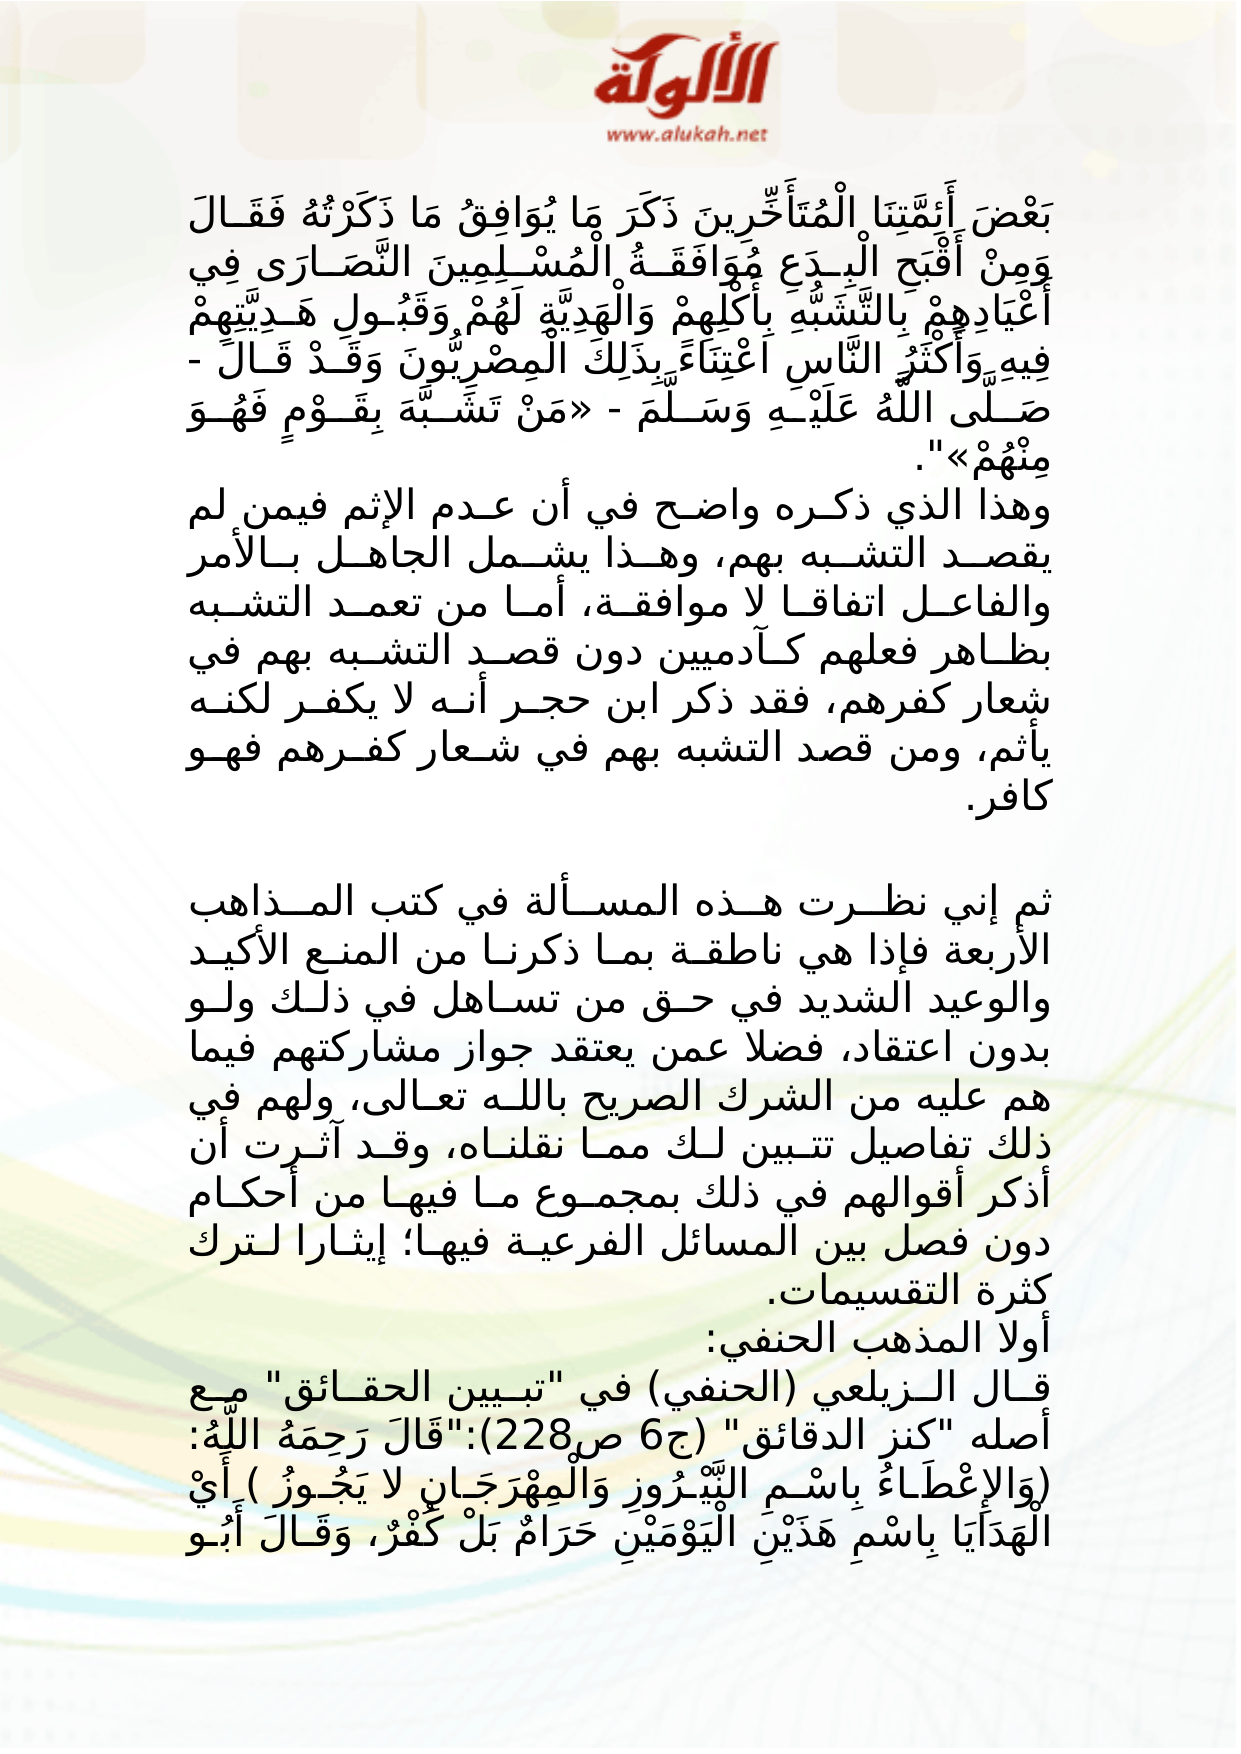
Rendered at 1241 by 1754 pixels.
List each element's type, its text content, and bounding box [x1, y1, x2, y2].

text أولا المذهب الحنفي: [187, 1314, 1053, 1362]
picture [0, 1, 1237, 1748]
text وهذا الذي ذكره واضح في أن عدم الإثم فيمن لم يقصد التشبه بهم، وهذا يشمل الجاهل بالأمر والفاعل اتفاقا لا موافقة، أما من تعمد التشبه بظاهر فعلهم كآدميين دون قصد التشبه بهم في شعار كفرهم، فقد ذكر ابن حجر أنه لا يكفر لكنه يأثم، ومن قصد التشبه بهم في شعار كفرهم فهو كافر. [187, 481, 1053, 820]
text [187, 1362, 1053, 1557]
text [187, 189, 1053, 481]
text ثم إني نظرت هذه المسألة في كتب المذاهب الأربعة فإذا هي ناطقة بما ذكرنا من المنع الأكيد والوعيد الشديد في حق من تساهل في ذلك ولو بدون اعتقاد، فضلا عمن يعتقد جواز مشاركتهم فيما هم عليه من الشرك الصريح بالله تعالى، ولهم في ذلك تفاصيل تتبين لك مما نقلناه، وقد آثرت أن أذكر أقوالهم في ذلك بمجموع ما فيها من أحكام دون فصل بين المسائل الفرعية فيها؛ إيثارا لترك كثرة التقسيمات. [187, 877, 1053, 1314]
